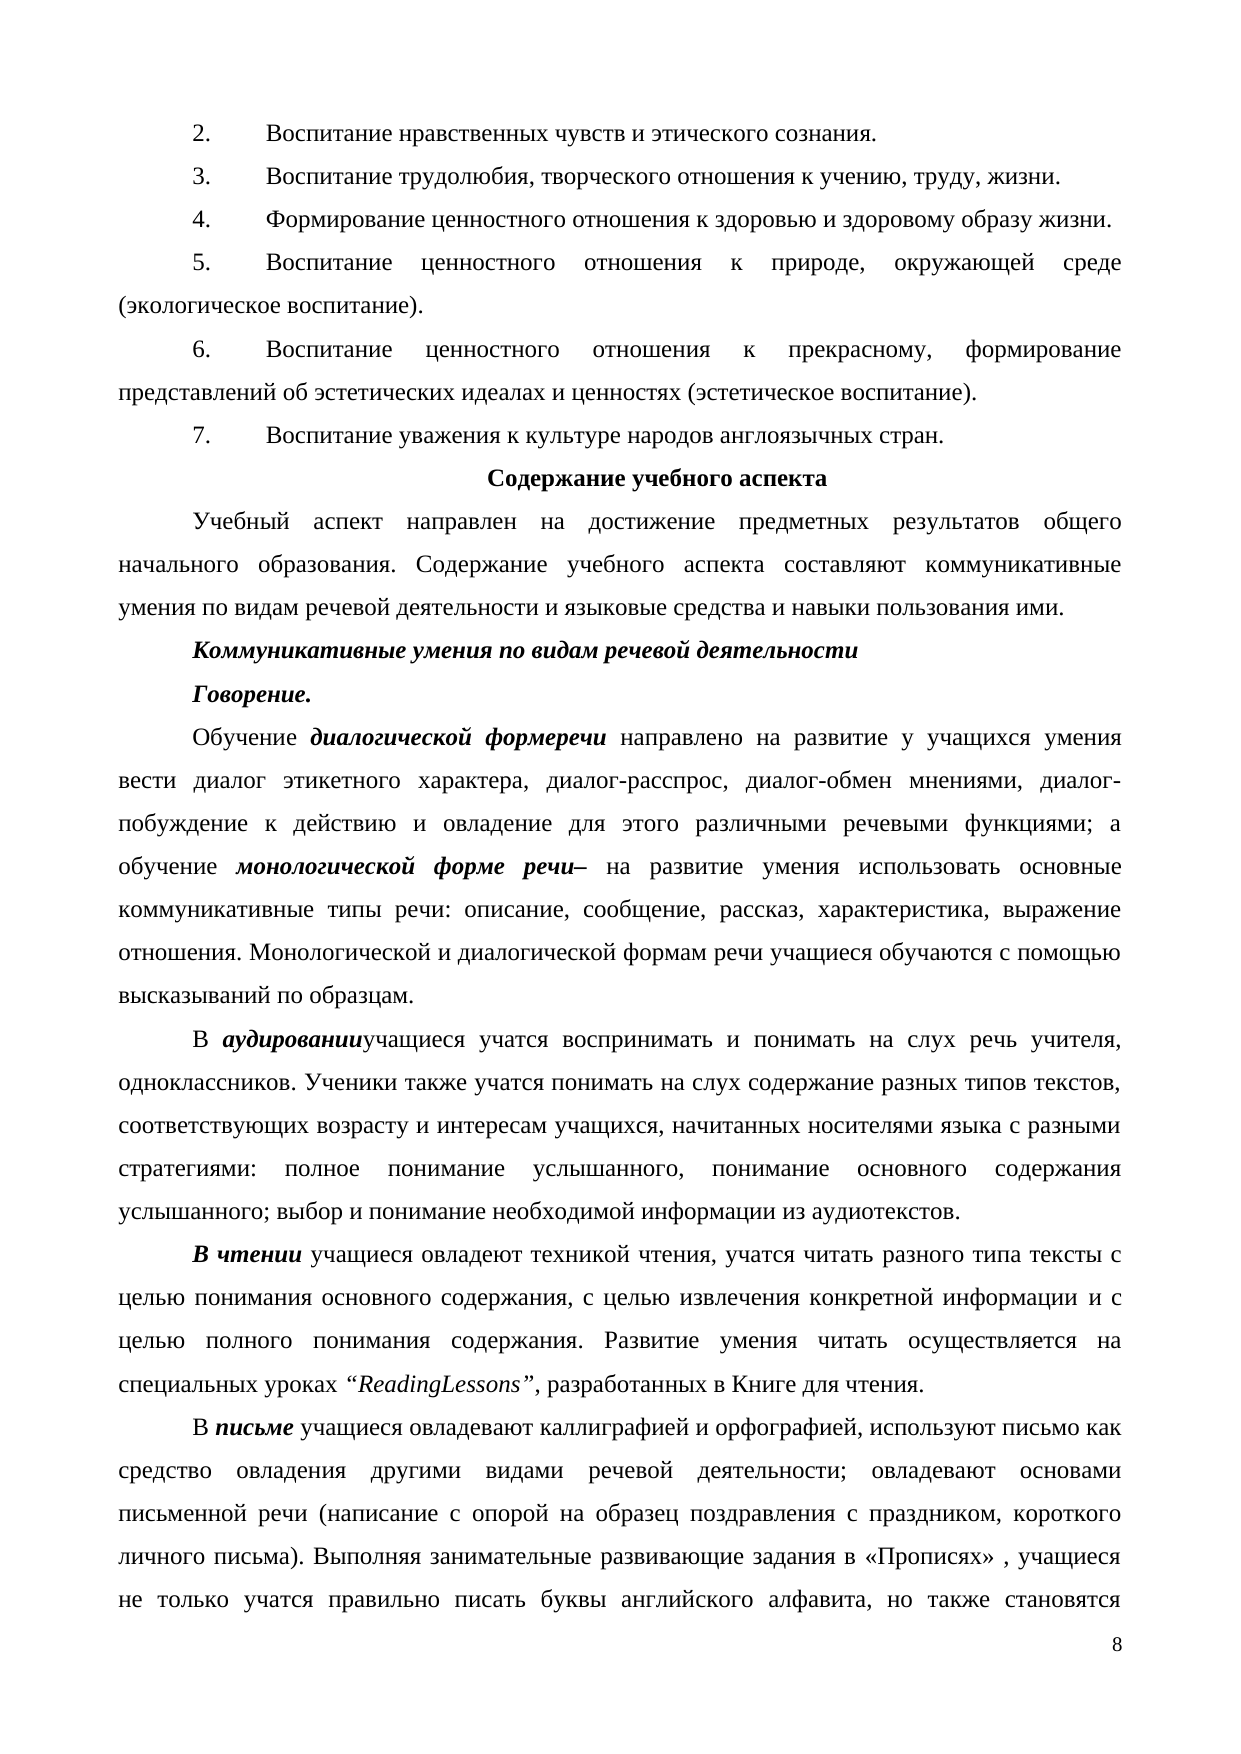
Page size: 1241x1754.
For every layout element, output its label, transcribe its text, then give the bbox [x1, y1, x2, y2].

text Учебный аспект направлен на достижение предметных результатов общего начального образования. Содержание учебного аспекта составляют коммуникативные умения по видам речевой деятельности и языковые средства и навыки пользования ими. [118, 506, 1122, 621]
list Воспитание уважения к культуре народов англоязычных стран. [118, 420, 1122, 449]
list Воспитание ценностного отношения к природе, окружающей среде (экологическое воспитание). [118, 247, 1122, 319]
text Говорение. [118, 679, 1122, 707]
list Воспитание трудолюбия, творческого отношения к учению, труду, жизни. [118, 161, 1122, 190]
text Содержание учебного аспекта [118, 463, 1122, 492]
list Воспитание ценностного отношения к прекрасному, формирование представлений об эстетических идеалах и ценностях (эстетическое воспитание). [118, 334, 1122, 406]
text В аудированииучащиеся учатся воспринимать и понимать на слух речь учителя, одноклассников. Ученики также учатся понимать на слух содержание разных типов текстов, соответствующих возрасту и интересам учащихся, начитанных носителями языка с разными стратегиями: полное понимание услышанного, понимание основного содержания услышанного; выбор и понимание необходимой информации из аудиотекстов. [118, 1024, 1122, 1225]
list Воспитание нравственных чувств и этического сознания. [118, 118, 1122, 147]
list Формирование ценностного отношения к здоровью и здоровому образу жизни. [118, 204, 1122, 233]
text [118, 1412, 1122, 1613]
text Коммуникативные умения по видам речевой деятельности [118, 636, 1122, 664]
text Обучение диалогической формеречи направлено на развитие у учащихся умения вести диалог этикетного характера, диалог-расспрос, диалог-обмен мнениями, диалог-побуждение к действию и овладение для этого различными речевыми функциями; а обучение монологической форме речи– на развитие умения использовать основные коммуникативные типы речи: описание, сообщение, рассказ, характеристика, выражение отношения. Монологической и диалогической формам речи учащиеся обучаются с помощью высказываний по образцам. [118, 722, 1122, 1009]
text В чтении учащиеся овладеют техникой чтения, учатся читать разного типа тексты с целью понимания основного содержания, с целью извлечения конкретной информации и с целью полного понимания содержания. Развитие умения читать осуществляется на специальных уроках “ReadingLessons”, разработанных в Книге для чтения. [118, 1239, 1122, 1397]
